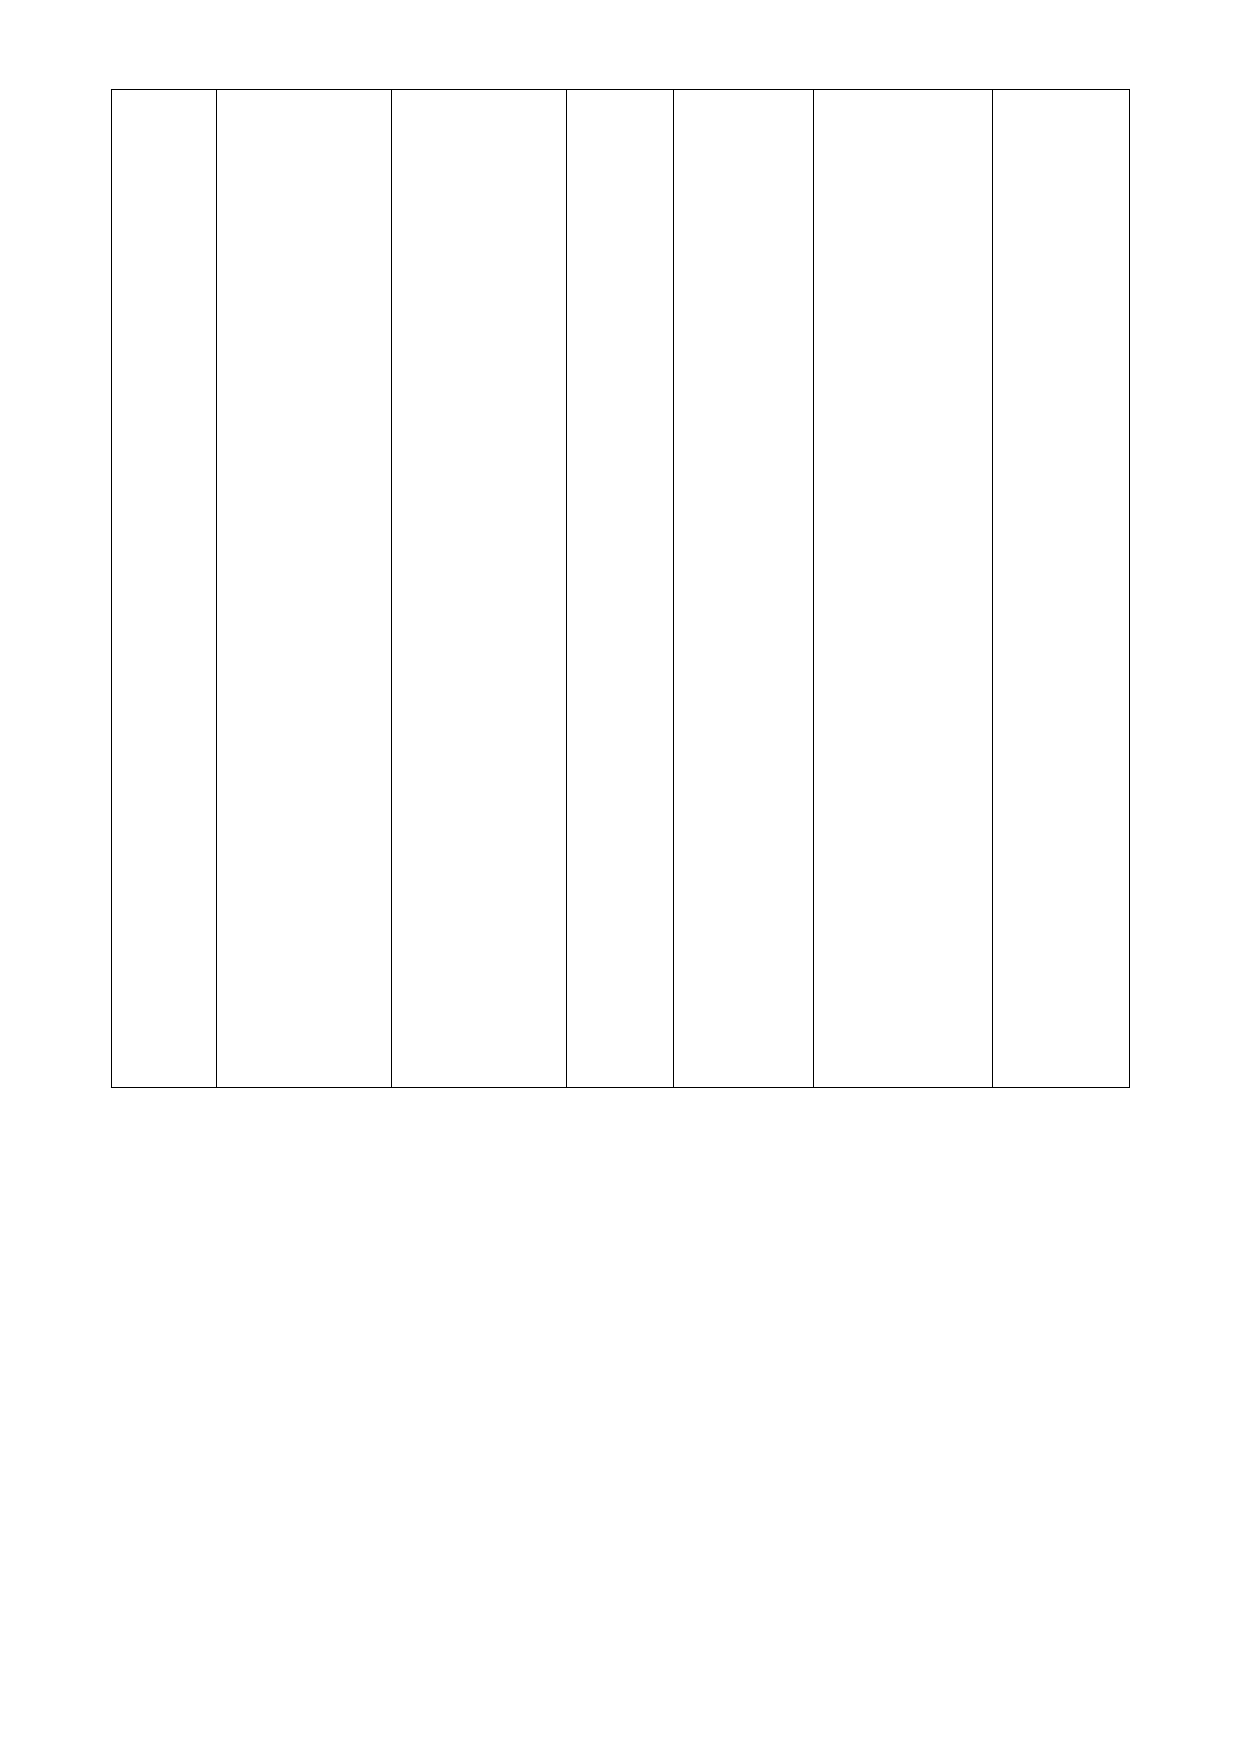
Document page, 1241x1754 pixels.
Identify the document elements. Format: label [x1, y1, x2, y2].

table_cell [392, 90, 566, 1087]
table_cell [112, 90, 216, 1087]
table_cell [674, 90, 813, 1087]
table_cell [814, 90, 992, 1087]
table_cell [567, 90, 673, 1087]
table_cell [993, 90, 1129, 1087]
table_cell [217, 90, 391, 1087]
